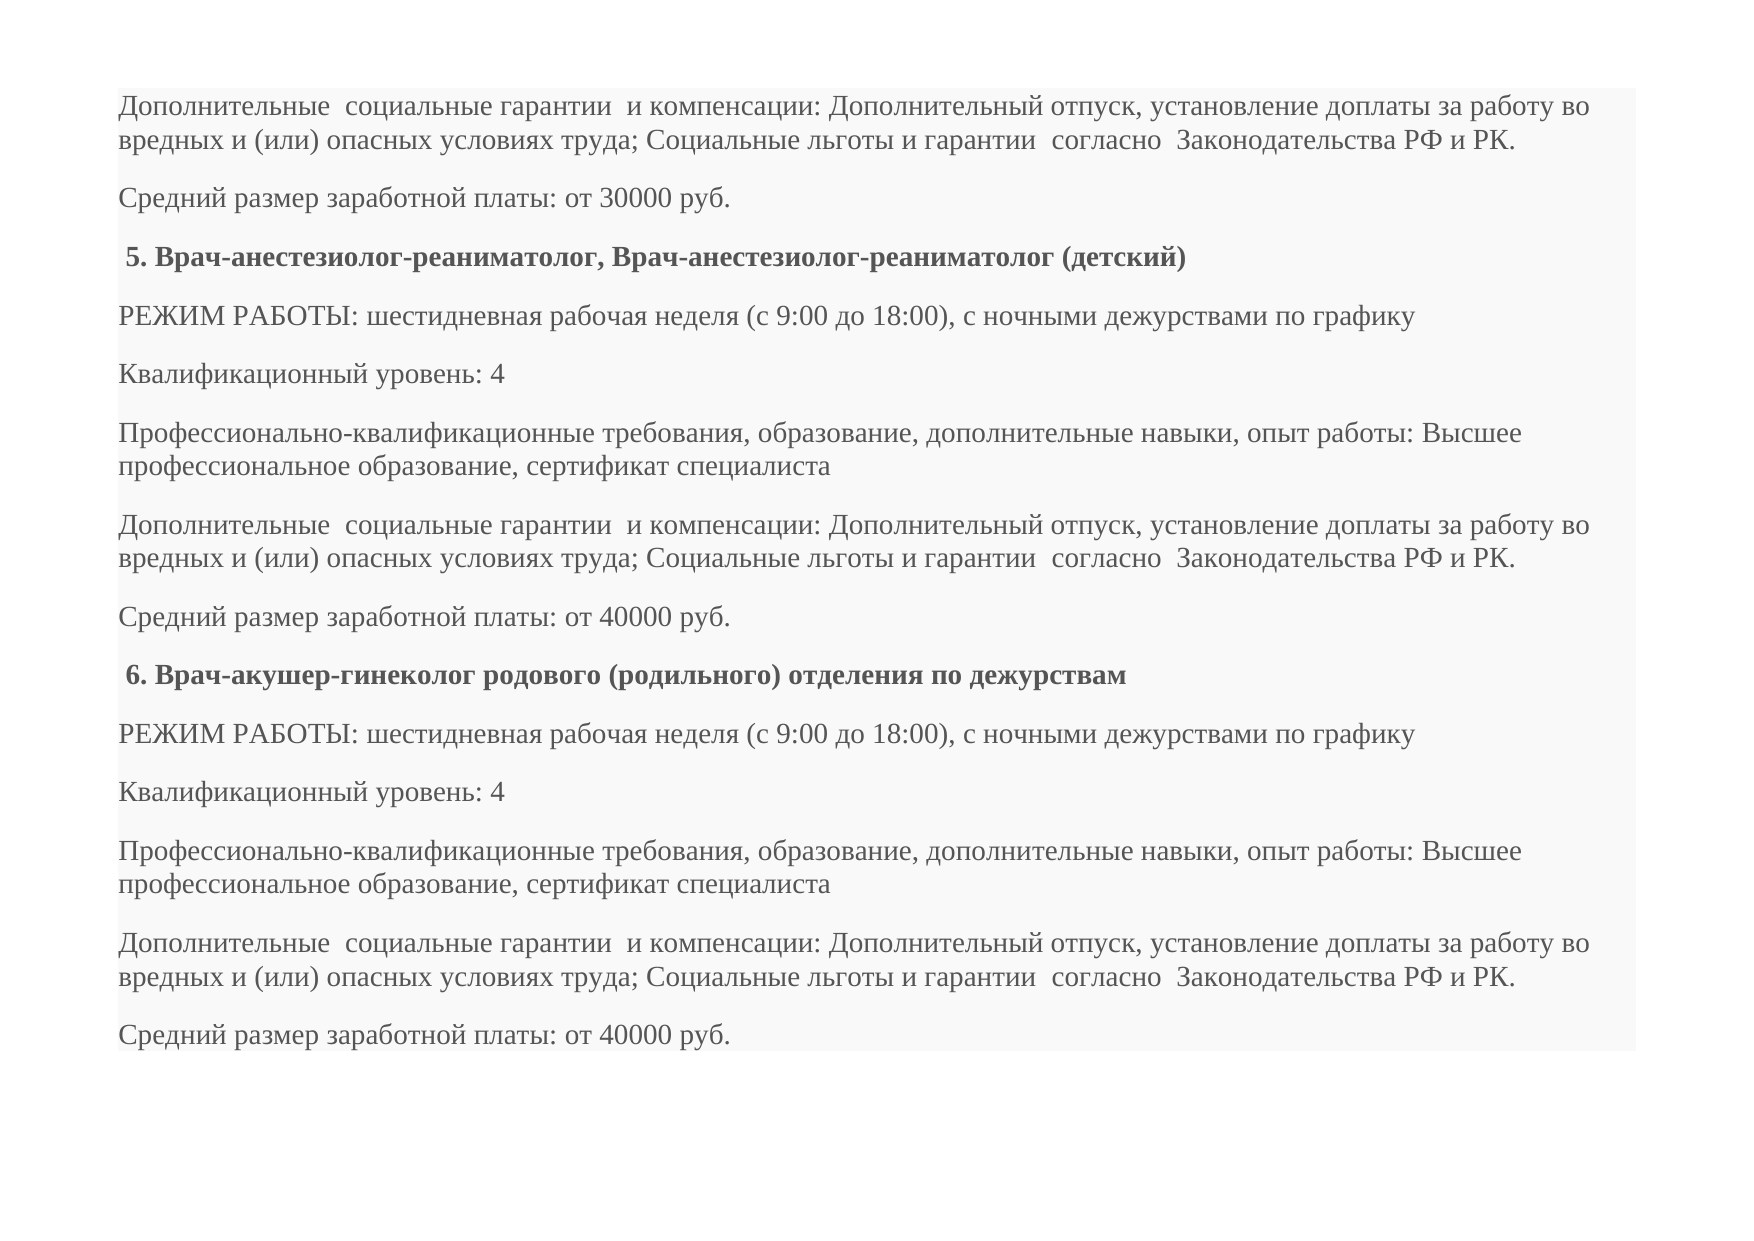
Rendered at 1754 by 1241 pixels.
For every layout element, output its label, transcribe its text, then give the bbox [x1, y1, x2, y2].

text Средний размер заработной платы: от 40000 руб. [118, 599, 1636, 632]
text РЕЖИМ РАБОТЫ: шестидневная рабочая неделя (с 9:00 до 18:00), с ночными дежурствами по графику [118, 716, 1636, 749]
text Дополнительные социальные гарантии и компенсации: Дополнительный отпуск, установление доплаты за работу во вредных и (или) опасных условиях труда; Социальные льготы и гарантии согласно Законодательства РФ и РК. [118, 507, 1636, 574]
text Квалификационный уровень: 4 [118, 774, 1636, 808]
text РЕЖИМ РАБОТЫ: шестидневная рабочая неделя (с 9:00 до 18:00), с ночными дежурствами по графику [118, 298, 1636, 331]
text Дополнительные социальные гарантии и компенсации: Дополнительный отпуск, установление доплаты за работу во вредных и (или) опасных условиях труда; Социальные льготы и гарантии согласно Законодательства РФ и РК. [118, 88, 1636, 156]
text 5. Врач-анестезиолог-реаниматолог, Врач-анестезиолог-реаниматолог (детский) [118, 239, 1636, 273]
text 6. Врач-акушер-гинеколог родового (родильного) отделения по дежурствам [118, 657, 1636, 691]
text Квалификационный уровень: 4 [118, 356, 1636, 390]
text Профессионально-квалификационные требования, образование, дополнительные навыки, опыт работы: Высшее профессиональное образование, сертификат специалиста [118, 833, 1636, 900]
text Профессионально-квалификационные требования, образование, дополнительные навыки, опыт работы: Высшее профессиональное образование, сертификат специалиста [118, 415, 1636, 482]
text Средний размер заработной платы: от 30000 руб. [118, 181, 1636, 214]
text Средний размер заработной платы: от 40000 руб. [118, 1017, 1636, 1051]
text Дополнительные социальные гарантии и компенсации: Дополнительный отпуск, установление доплаты за работу во вредных и (или) опасных условиях труда; Социальные льготы и гарантии согласно Законодательства РФ и РК. [118, 925, 1636, 992]
